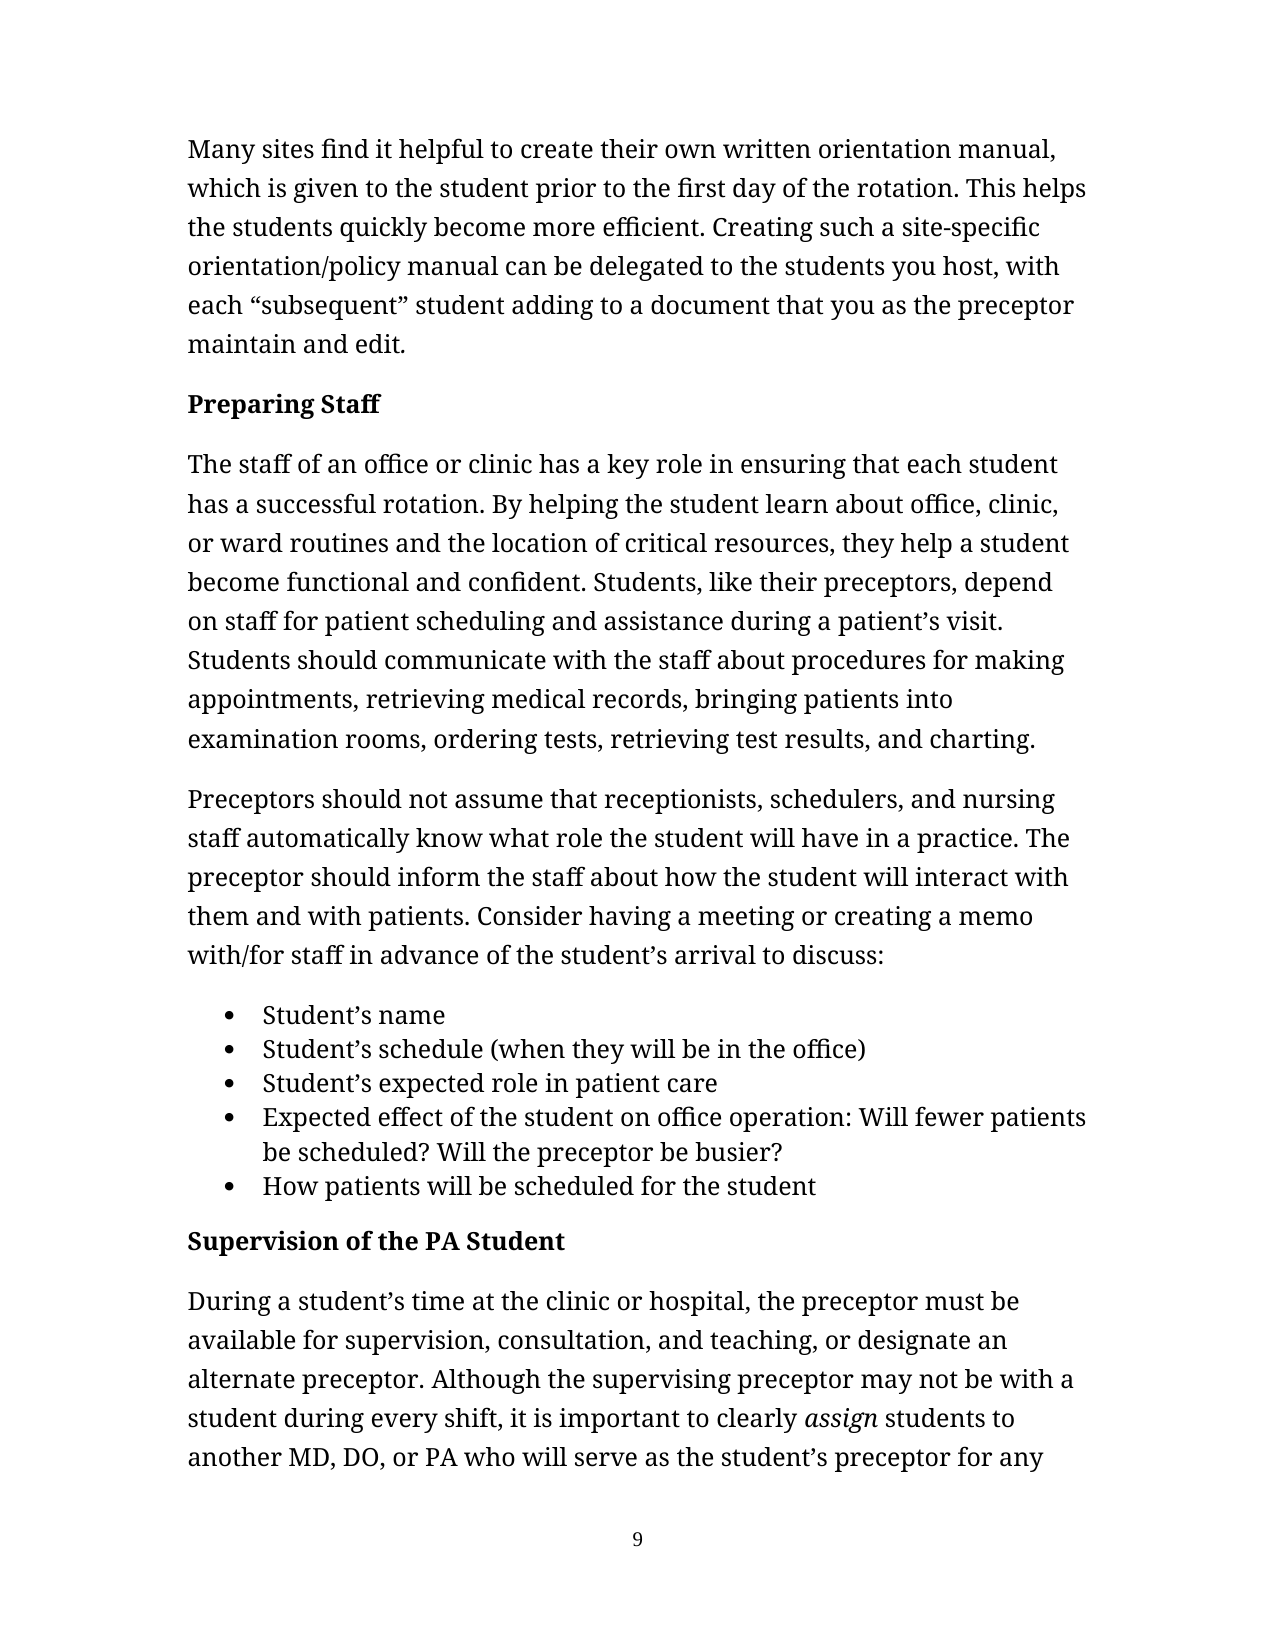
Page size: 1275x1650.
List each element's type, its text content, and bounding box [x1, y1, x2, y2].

list Student’s expected role in patient care [225, 1066, 1087, 1100]
text Many sites find it helpful to create their own written orientation manual, which is given to the student prior to the first day of the rotation. This helps the students quickly become more efficient. Creating such a site-specific orientation/policy manual can be delegated to the students you host, with each “subsequent” student adding to a document that you as the preceptor maintain and edit. [187, 131, 1087, 361]
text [187, 1283, 1087, 1474]
list Student’s schedule (when they will be in the office) [225, 1032, 1087, 1066]
list How patients will be scheduled for the student [225, 1168, 1087, 1202]
list Student’s name [225, 998, 1087, 1032]
text Supervision of the PA Student [187, 1223, 1087, 1257]
list Expected effect of the student on office operation: Will fewer patients be scheduled? Will the preceptor be busier? [225, 1100, 1087, 1168]
text The staff of an office or clinic has a key role in ensuring that each student has a successful rotation. By helping the student learn about office, clinic, or ward routines and the location of critical resources, they help a student become functional and confident. Students, like their preceptors, depend on staff for patient scheduling and assistance during a patient’s visit. Students should communicate with the staff about procedures for making appointments, retrieving medical records, bringing patients into examination rooms, ordering tests, retrieving test results, and charting. [187, 447, 1087, 755]
text Preparing Staff [187, 387, 1087, 421]
text Preceptors should not assume that receptionists, schedulers, and nursing staff automatically know what role the student will have in a practice. The preceptor should inform the staff about how the student will interact with them and with patients. Consider having a meeting or creating a memo with/for staff in advance of the student’s arrival to discuss: [187, 781, 1087, 972]
